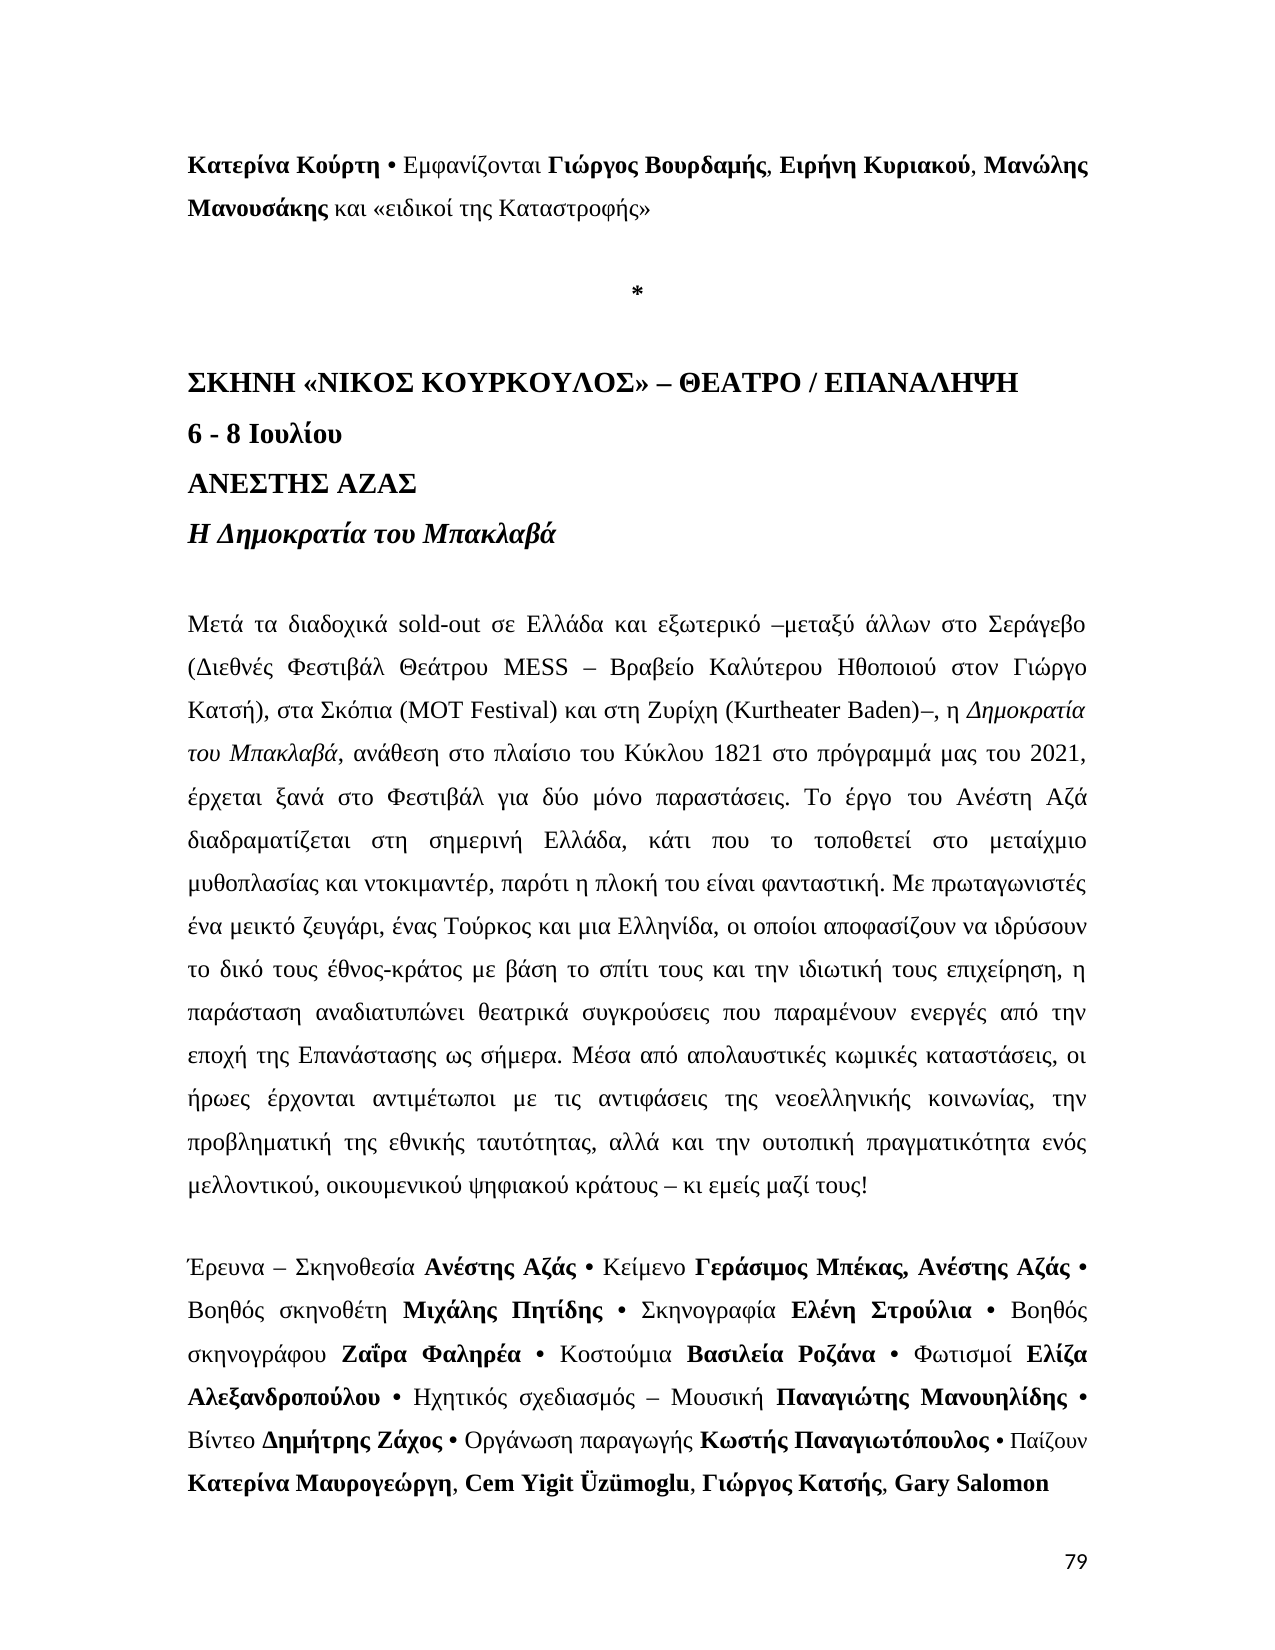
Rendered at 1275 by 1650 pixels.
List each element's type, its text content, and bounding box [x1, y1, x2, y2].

text Έρευνα – Σκηνοθεσία Ανέστης Αζάς • Κείμενο Γεράσιμος Μπέκας, Ανέστης Αζάς • Βοηθός σκηνοθέτη Μιχάλης Πητίδης • Σκηνογραφία Ελένη Στρούλια • Βοηθός σκηνογράφου Ζαΐρα Φαληρέα • Κοστούμια Βασιλεία Ροζάνα • Φωτισμοί Ελίζα Αλεξανδροπούλου • Ηχητικός σχεδιασμός – Μουσική Παναγιώτης Μανουηλίδης • Βίντεο Δημήτρης Ζάχος • Οργάνωση παραγωγής Κωστής Παναγιωτόπουλος • Παίζουν Κατερίνα Μαυρογεώργη, Cem Yigit Üzümoglu, Γιώργος Κατσής, Gary Salomon [187, 1252, 1087, 1497]
text * [187, 279, 1087, 308]
text ΣΚΗΝΗ «ΝΙΚΟΣ ΚΟΥΡΚΟΥΛΟΣ» – ΘΕΑΤΡΟ / ΕΠΑΝΑΛΗΨΗ [187, 366, 1087, 399]
text H Δημοκρατία του Μπακλαβά [187, 517, 1087, 550]
text ΑΝΕΣΤΗΣ ΑΖΑΣ [187, 466, 1087, 500]
text Μετά τα διαδοχικά sold-out σε Ελλάδα και εξωτερικό ‒μεταξύ άλλων στο Σεράγεβο (Διεθνές Φεστιβάλ Θεάτρου MESS – Βραβείο Καλύτερου Ηθοποιού στον Γιώργο Κατσή), στα Σκόπια (MOT Festival) και στη Ζυρίχη (Kurtheater Baden)‒, η Δημοκρατία του Μπακλαβά, ανάθεση στο πλαίσιο του Κύκλου 1821 στο πρόγραμμά μας του 2021, έρχεται ξανά στο Φεστιβάλ για δύο μόνο παραστάσεις. Το έργο του Ανέστη Αζά διαδραματίζεται στη σημερινή Ελλάδα, κάτι που το τοποθετεί στο μεταίχμιο μυθοπλασίας και ντοκιμαντέρ, παρότι η πλοκή του είναι φανταστική. Με πρωταγωνιστές ένα μεικτό ζευγάρι, ένας Τούρκος και μια Ελληνίδα, οι οποίοι αποφασίζουν να ιδρύσουν το δικό τους έθνος-κράτος με βάση το σπίτι τους και την ιδιωτική τους επιχείρηση, η παράσταση αναδιατυπώνει θεατρικά συγκρούσεις που παραμένουν ενεργές από την εποχή της Επανάστασης ως σήμερα. Μέσα από απολαυστικές κωμικές καταστάσεις, οι ήρωες έρχονται αντιμέτωποι με τις αντιφάσεις της νεοελληνικής κοινωνίας, την προβληματική της εθνικής ταυτότητας, αλλά και την ουτοπική πραγματικότητα ενός μελλοντικού, οικουμενικού ψηφιακού κράτους – κι εμείς μαζί τους! [187, 609, 1087, 1198]
text 6 - 8 Ioυλίου [187, 416, 1087, 449]
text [187, 150, 1087, 222]
